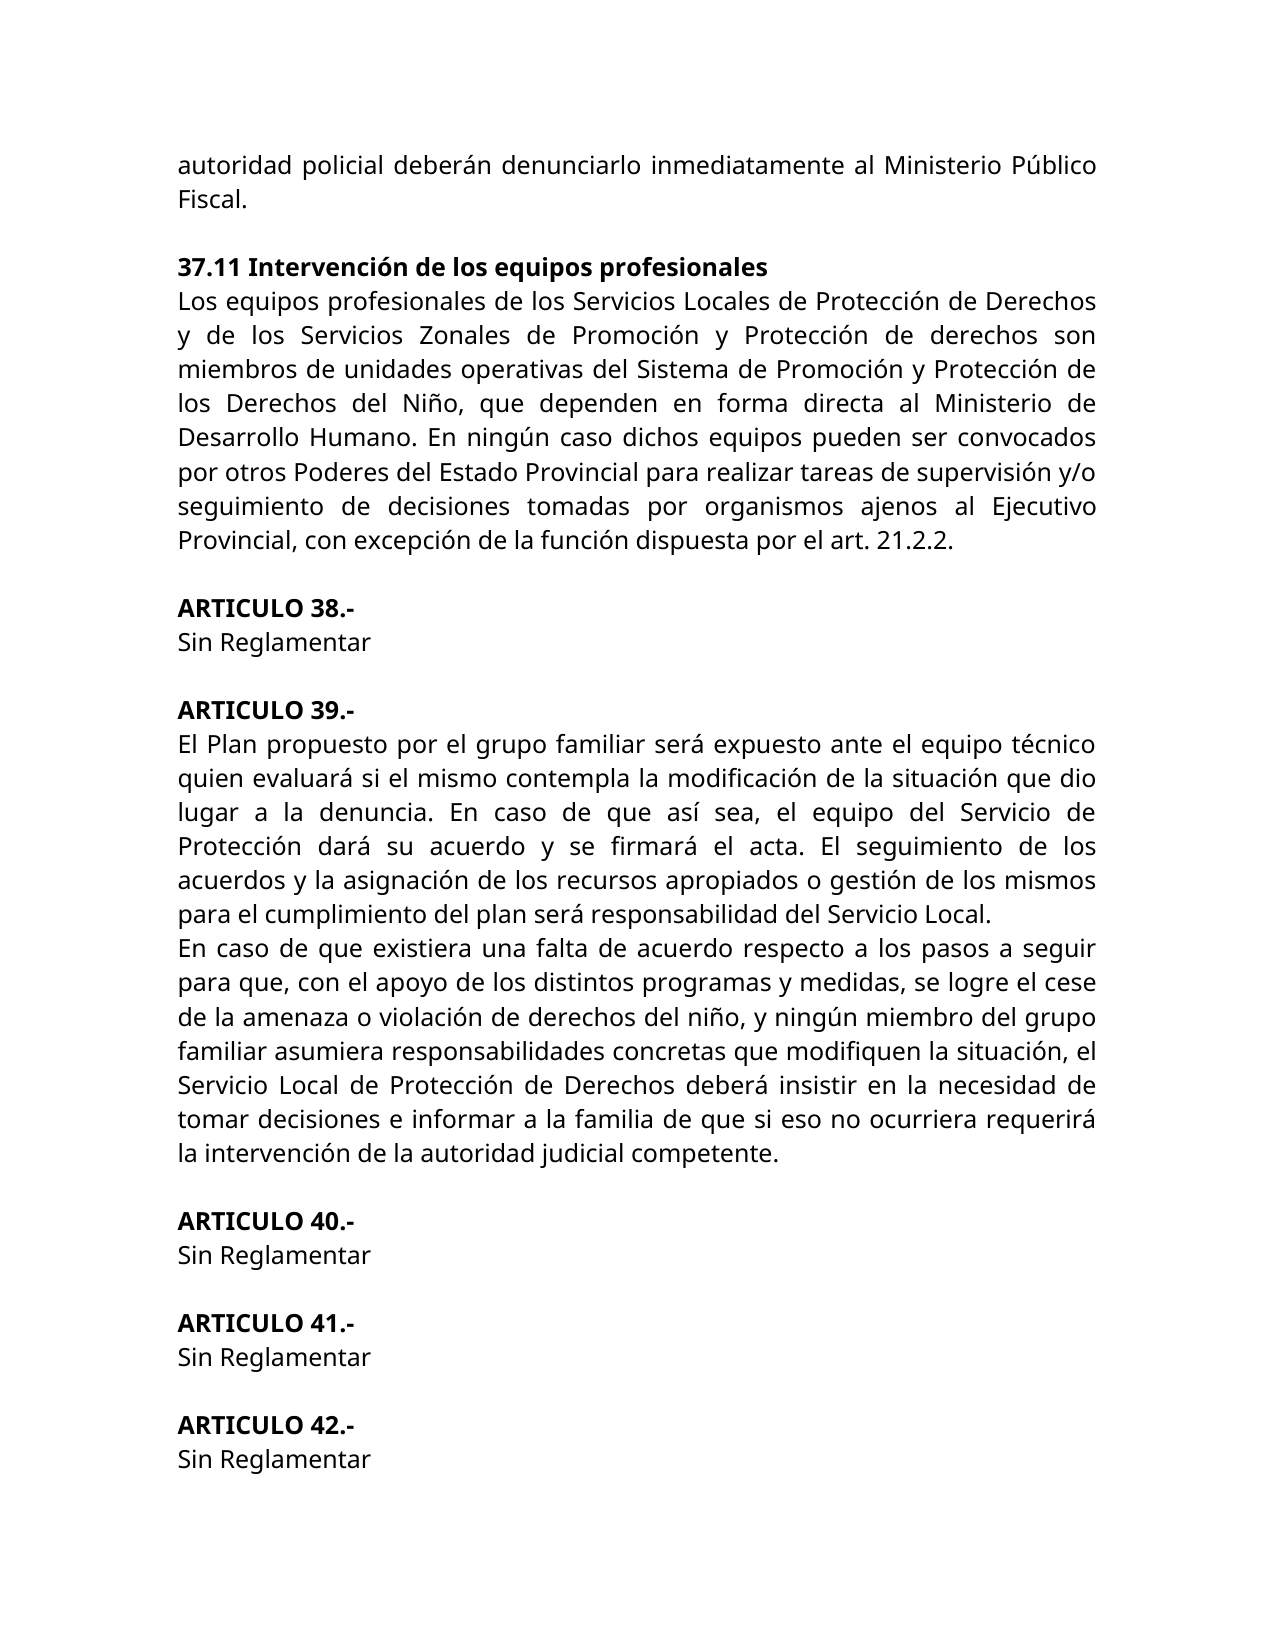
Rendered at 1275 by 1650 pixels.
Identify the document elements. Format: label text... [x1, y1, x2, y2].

text ARTICULO 39.- [177, 693, 1098, 727]
text En caso de que existiera una falta de acuerdo respecto a los pasos a seguir para que, con el apoyo de los distintos programas y medidas, se logre el cese de la amenaza o violación de derechos del niño, y ningún miembro del grupo familiar asumiera responsabilidades concretas que modifiquen la situación, el Servicio Local de Protección de Derechos deberá insistir en la necesidad de tomar decisiones e informar a la familia de que si eso no ocurriera requerirá la intervención de la autoridad judicial competente. [177, 931, 1098, 1169]
text Sin Reglamentar [177, 1442, 1098, 1476]
text ARTICULO 38.- [177, 590, 1098, 624]
text ARTICULO 41.- [177, 1306, 1098, 1340]
text Los equipos profesionales de los Servicios Locales de Protección de Derechos y de los Servicios Zonales de Promoción y Protección de derechos son miembros de unidades operativas del Sistema de Promoción y Protección de los Derechos del Niño, que dependen en forma directa al Ministerio de Desarrollo Humano. En ningún caso dichos equipos pueden ser convocados por otros Poderes del Estado Provincial para realizar tareas de supervisión y/o seguimiento de decisiones tomadas por organismos ajenos al Ejecutivo Provincial, con excepción de la función dispuesta por el art. 21.2.2. [177, 284, 1098, 556]
text ARTICULO 42.- [177, 1408, 1098, 1442]
text El Plan propuesto por el grupo familiar será expuesto ante el equipo técnico quien evaluará si el mismo contempla la modificación de la situación que dio lugar a la denuncia. En caso de que así sea, el equipo del Servicio de Protección dará su acuerdo y se firmará el acta. El seguimiento de los acuerdos y la asignación de los recursos apropiados o gestión de los mismos para el cumplimiento del plan será responsabilidad del Servicio Local. [177, 727, 1098, 931]
text 37.11 Intervención de los equipos profesionales [177, 250, 1098, 284]
text Sin Reglamentar [177, 624, 1098, 658]
text Sin Reglamentar [177, 1238, 1098, 1272]
text Sin Reglamentar [177, 1340, 1098, 1374]
text ARTICULO 40.- [177, 1203, 1098, 1238]
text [177, 148, 1098, 216]
